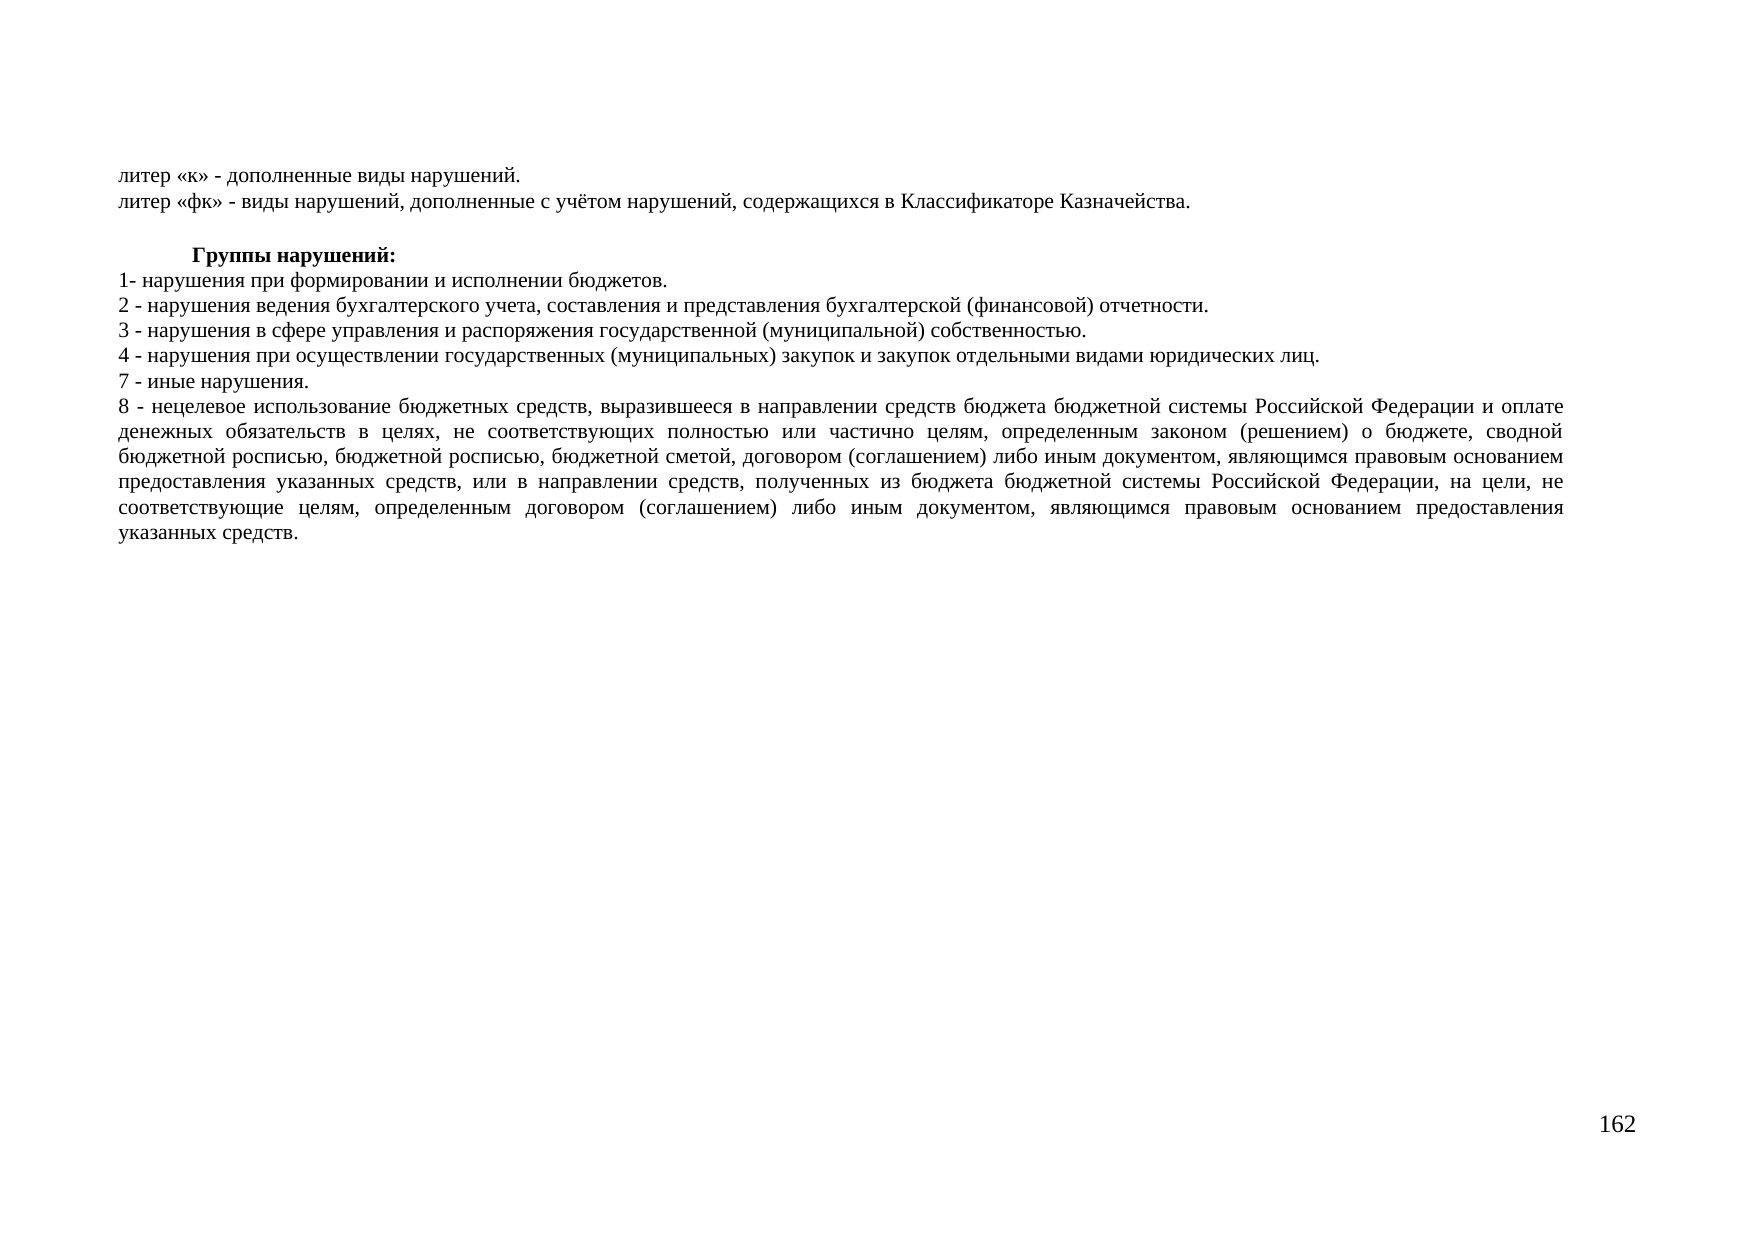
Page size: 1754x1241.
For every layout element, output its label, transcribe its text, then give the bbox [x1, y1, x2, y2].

text 8 - нецелевое использование бюджетных средств, выразившееся в направлении средств бюджета бюджетной системы Российской Федерации и оплате денежных обязательств в целях, не соответствующих полностью или частично целям, определенным законом (решением) о бюджете, сводной бюджетной росписью, бюджетной росписью, бюджетной сметой, договором (соглашением) либо иным документом, являющимся правовым основанием предоставления указанных средств, или в направлении средств, полученных из бюджета бюджетной системы Российской Федерации, на цели, не соответствующие целям, определенным договором (соглашением) либо иным документом, являющимся правовым основанием предоставления указанных средств. [118, 393, 1565, 544]
text литер «фк» - виды нарушений, дополненные с учётом нарушений, содержащихся в Классификаторе Казначейства. [118, 188, 1565, 213]
text литер «к» - дополненные виды нарушений. [118, 162, 1565, 188]
text Группы нарушений: [118, 242, 1636, 267]
text 1- нарушения при формировании и исполнении бюджетов. [118, 267, 1565, 292]
text 7 - иные нарушения. [118, 368, 1565, 393]
text 4 - нарушения при осуществлении государственных (муниципальных) закупок и закупок отдельными видами юридических лиц. [118, 342, 1565, 368]
text 3 - нарушения в сфере управления и распоряжения государственной (муниципальной) собственностью. [118, 317, 1565, 342]
text 2 - нарушения ведения бухгалтерского учета, составления и представления бухгалтерской (финансовой) отчетности. [118, 292, 1565, 317]
